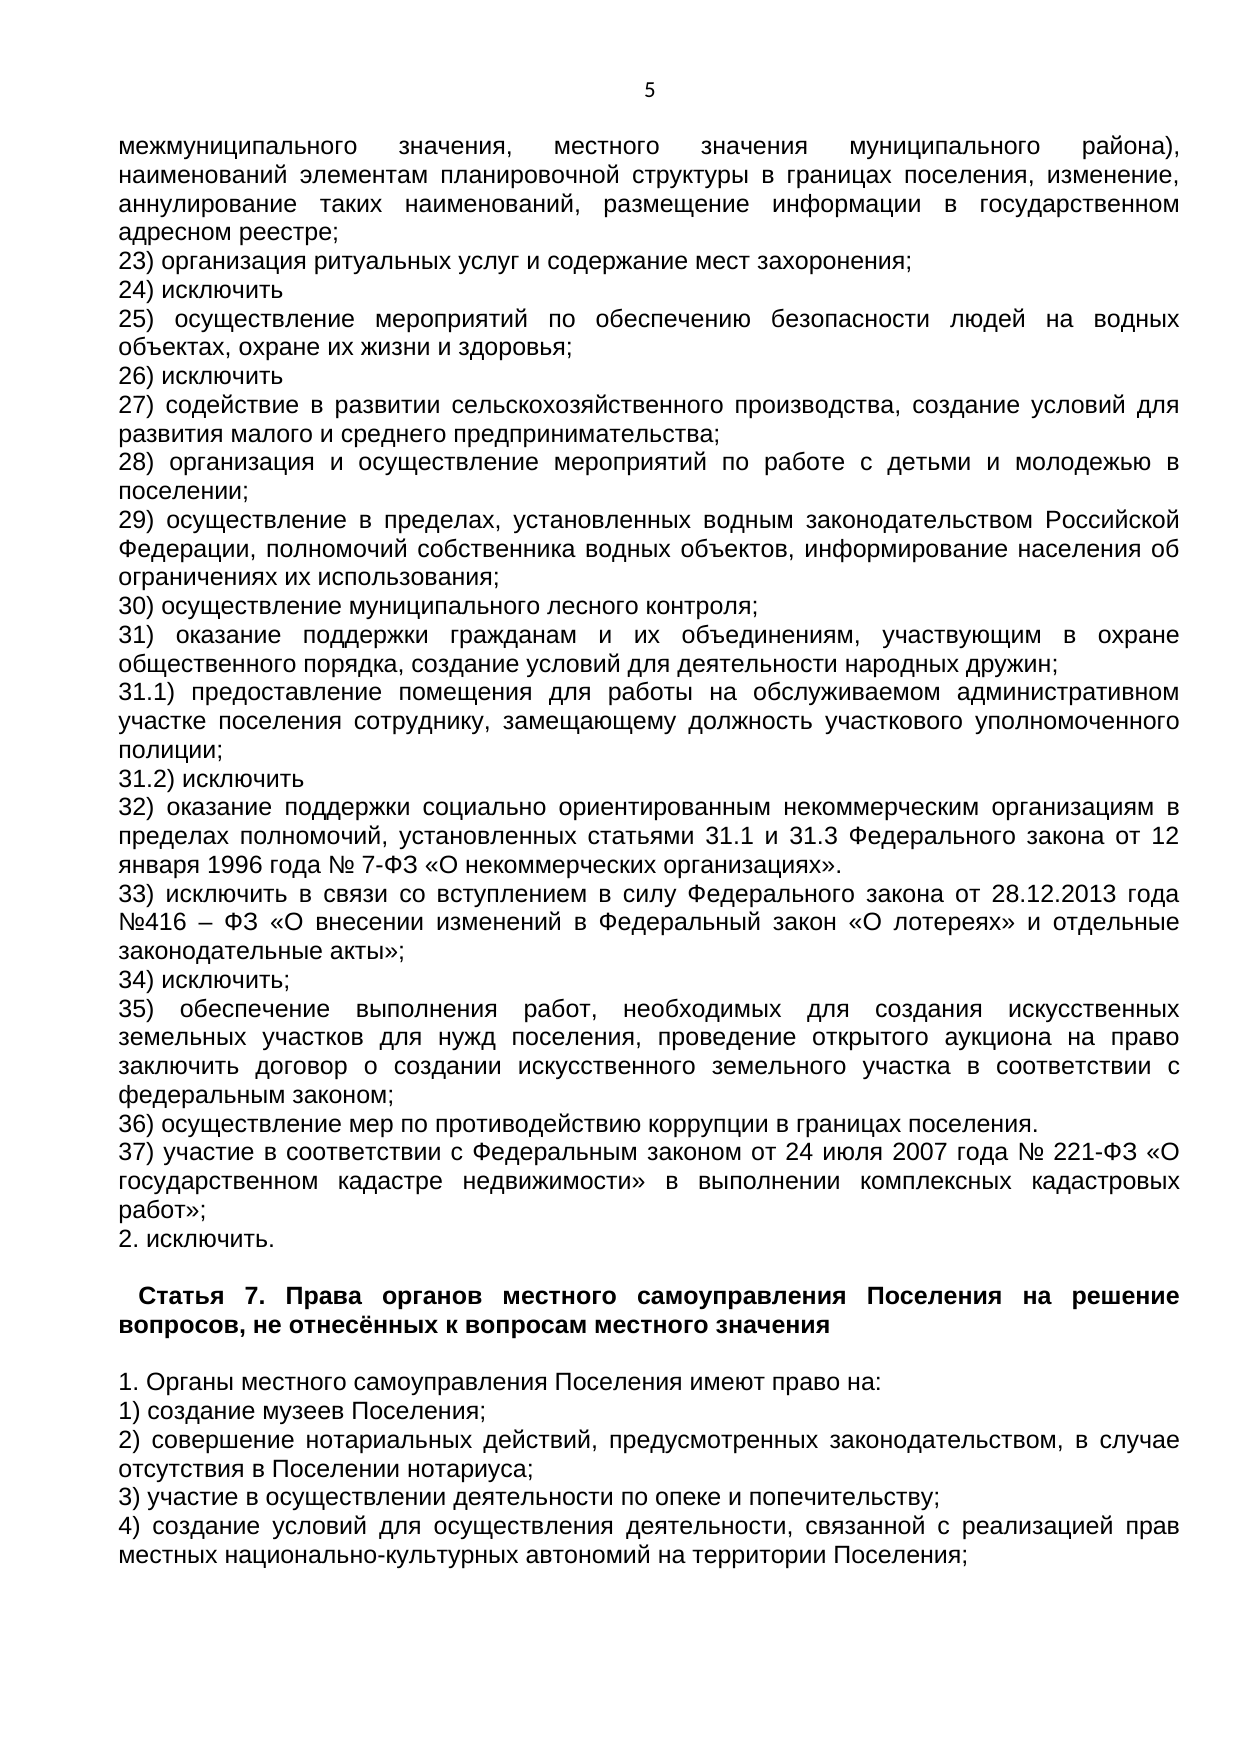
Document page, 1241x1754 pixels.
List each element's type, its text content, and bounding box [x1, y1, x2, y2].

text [118, 131, 1181, 246]
text 37) участие в соответствии с Федеральным законом от 24 июля 2007 года № 221-ФЗ «О государственном кадастре недвижимости» в выполнении комплексных кадастровых работ»; [118, 1137, 1181, 1223]
text 2. исключить. [118, 1223, 1181, 1252]
text 33) исключить в связи со вступлением в силу Федерального закона от 28.12.2013 года №416 – ФЗ «О внесении изменений в Федеральный закон «О лотереях» и отдельные законодательные акты»; [118, 878, 1181, 965]
text 31.2) исключить [118, 763, 1181, 792]
text 28) организация и осуществление мероприятий по работе с детьми и молодежью в поселении; [118, 447, 1181, 505]
text 2) совершение нотариальных действий, предусмотренных законодательством, в случае отсутствия в Поселении нотариуса; [118, 1425, 1181, 1482]
text 32) оказание поддержки социально ориентированным некоммерческим организациям в пределах полномочий, установленных статьями 31.1 и 31.3 Федерального закона от 12 января 1996 года № 7-ФЗ «О некоммерческих организациях». [118, 792, 1181, 878]
text Статья 7. Права органов местного самоуправления Поселения на решение вопросов, не отнесённых к вопросам местного значения [118, 1281, 1181, 1338]
text 27) содействие в развитии сельскохозяйственного производства, создание условий для развития малого и среднего предпринимательства; [118, 390, 1181, 447]
text 35) обеспечение выполнения работ, необходимых для создания искусственных земельных участков для нужд поселения, проведение открытого аукциона на право заключить договор о создании искусственного земельного участка в соответствии с федеральным законом; [118, 993, 1181, 1108]
text 25) осуществление мероприятий по обеспечению безопасности людей на водных объектах, охране их жизни и здоровья; [118, 303, 1181, 361]
text 24) исключить [118, 275, 1181, 303]
text 26) исключить [118, 361, 1181, 390]
text 31) оказание поддержки гражданам и их объединениям, участвующим в охране общественного порядка, создание условий для деятельности народных дружин; [118, 620, 1181, 677]
text 1. Органы местного самоуправления Поселения имеют право на: [118, 1367, 1181, 1396]
text 30) осуществление муниципального лесного контроля; [118, 591, 1181, 620]
text 36) осуществление мер по противодействию коррупции в границах поселения. [118, 1108, 1181, 1137]
text 34) исключить; [118, 965, 1181, 993]
text 31.1) предоставление помещения для работы на обслуживаемом административном участке поселения сотруднику, замещающему должность участкового уполномоченного полиции; [118, 677, 1181, 763]
text 23) организация ритуальных услуг и содержание мест захоронения; [118, 246, 1181, 275]
text 3) участие в осуществлении деятельности по опеке и попечительству; [118, 1482, 1181, 1511]
text 29) осуществление в пределах, установленных водным законодательством Российской Федерации, полномочий собственника водных объектов, информирование населения об ограничениях их использования; [118, 505, 1181, 591]
text 4) создание условий для осуществления деятельности, связанной с реализацией прав местных национально-культурных автономий на территории Поселения; [118, 1511, 1181, 1568]
text 1) создание музеев Поселения; [118, 1396, 1181, 1425]
